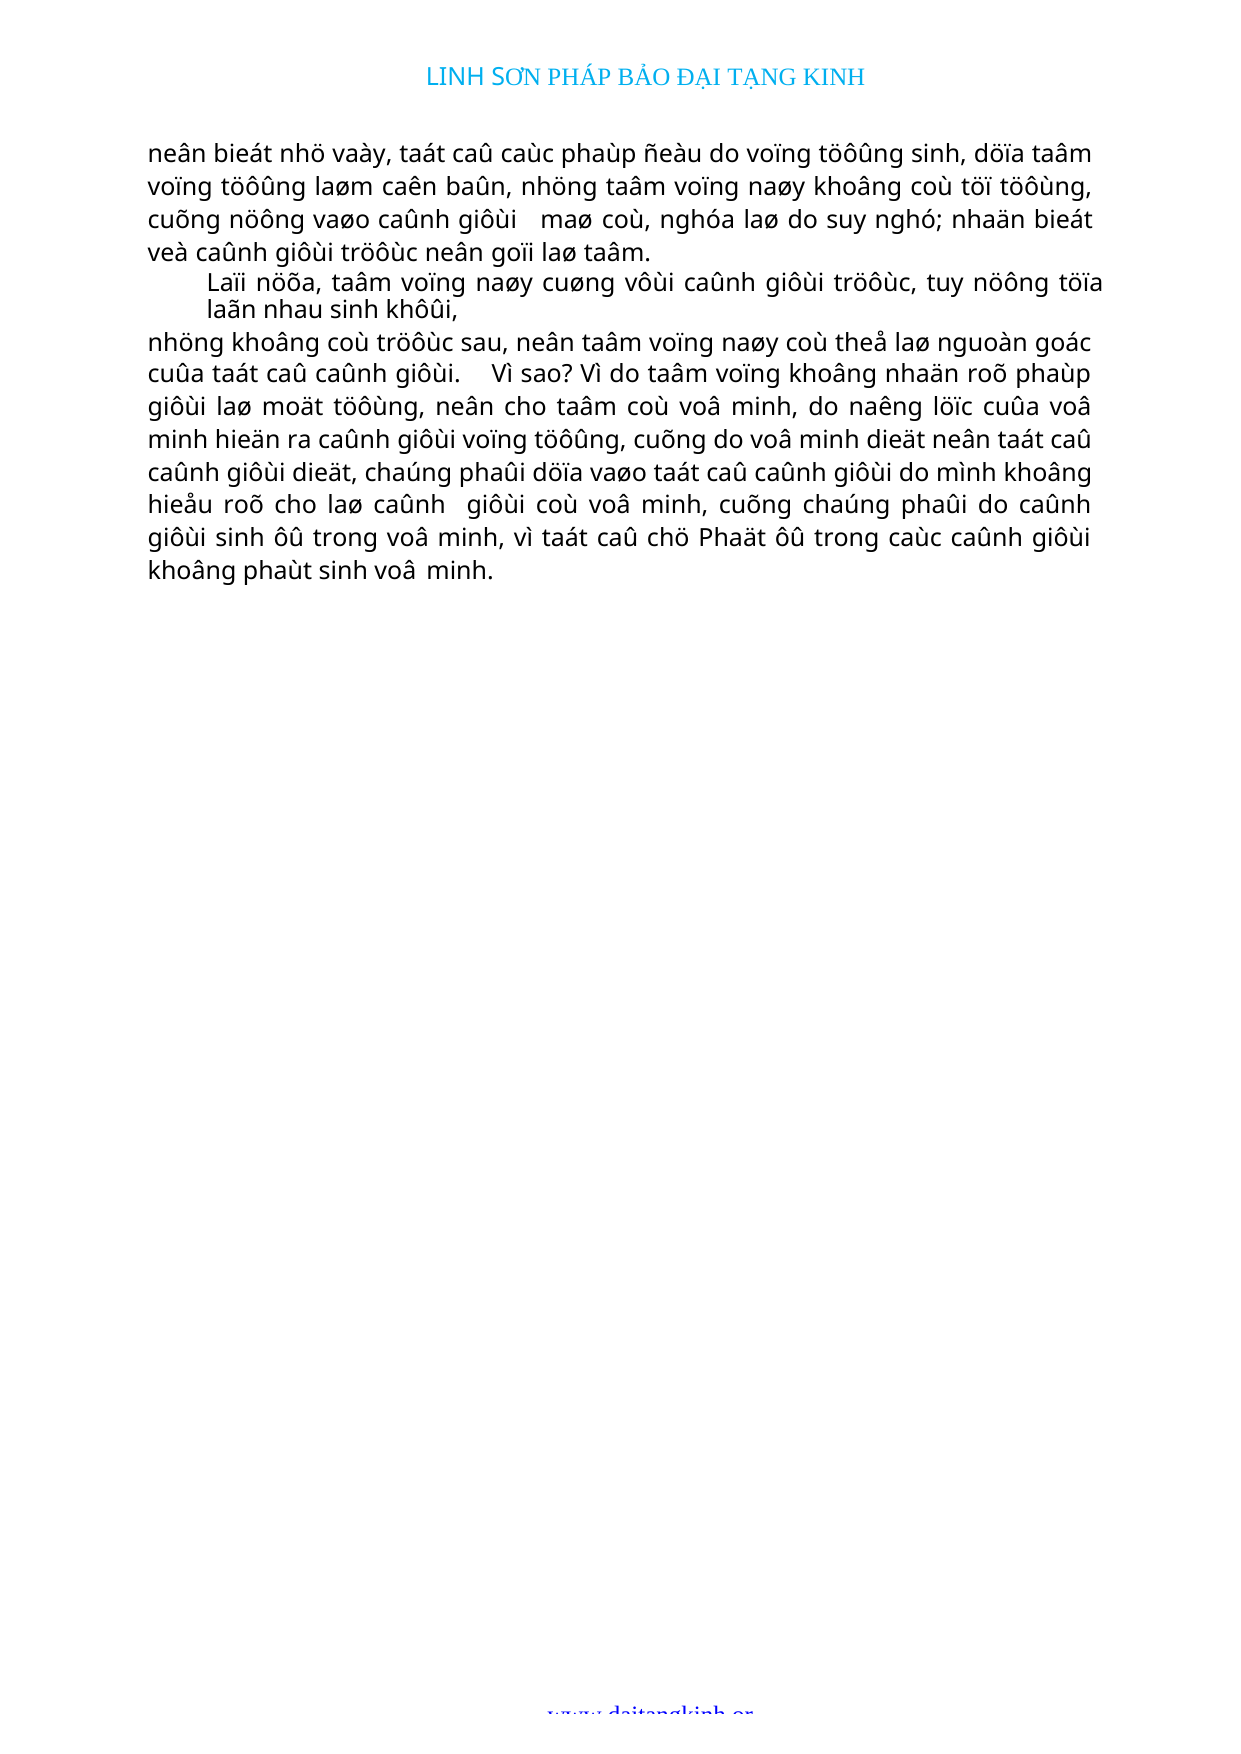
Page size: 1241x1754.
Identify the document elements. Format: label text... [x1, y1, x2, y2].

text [147, 135, 1093, 269]
text nhöng khoâng coù tröôùc sau, neân taâm voïng naøy coù theå laø nguoàn goác cuûa taát caû caûnh giôùi. Vì sao? Vì do taâm voïng khoâng nhaän roõ phaùp giôùi laø moät töôùng, neân cho taâm coù voâ minh, do naêng löïc cuûa voâ minh hieän ra caûnh giôùi voïng töôûng, cuõng do voâ minh dieät neân taát caû caûnh giôùi dieät, chaúng phaûi döïa vaøo taát caû caûnh giôùi do mình khoâng hieåu roõ cho laø caûnh giôùi coù voâ minh, cuõng chaúng phaûi do caûnh giôùi sinh ôû trong voâ minh, vì taát caû chö Phaät ôû trong caùc caûnh giôùi khoâng phaùt sinh voâ minh. [147, 325, 1093, 586]
text Laïi nöõa, taâm voïng naøy cuøng vôùi caûnh giôùi tröôùc, tuy nöông töïa laãn nhau sinh khôûi, [206, 269, 1105, 324]
